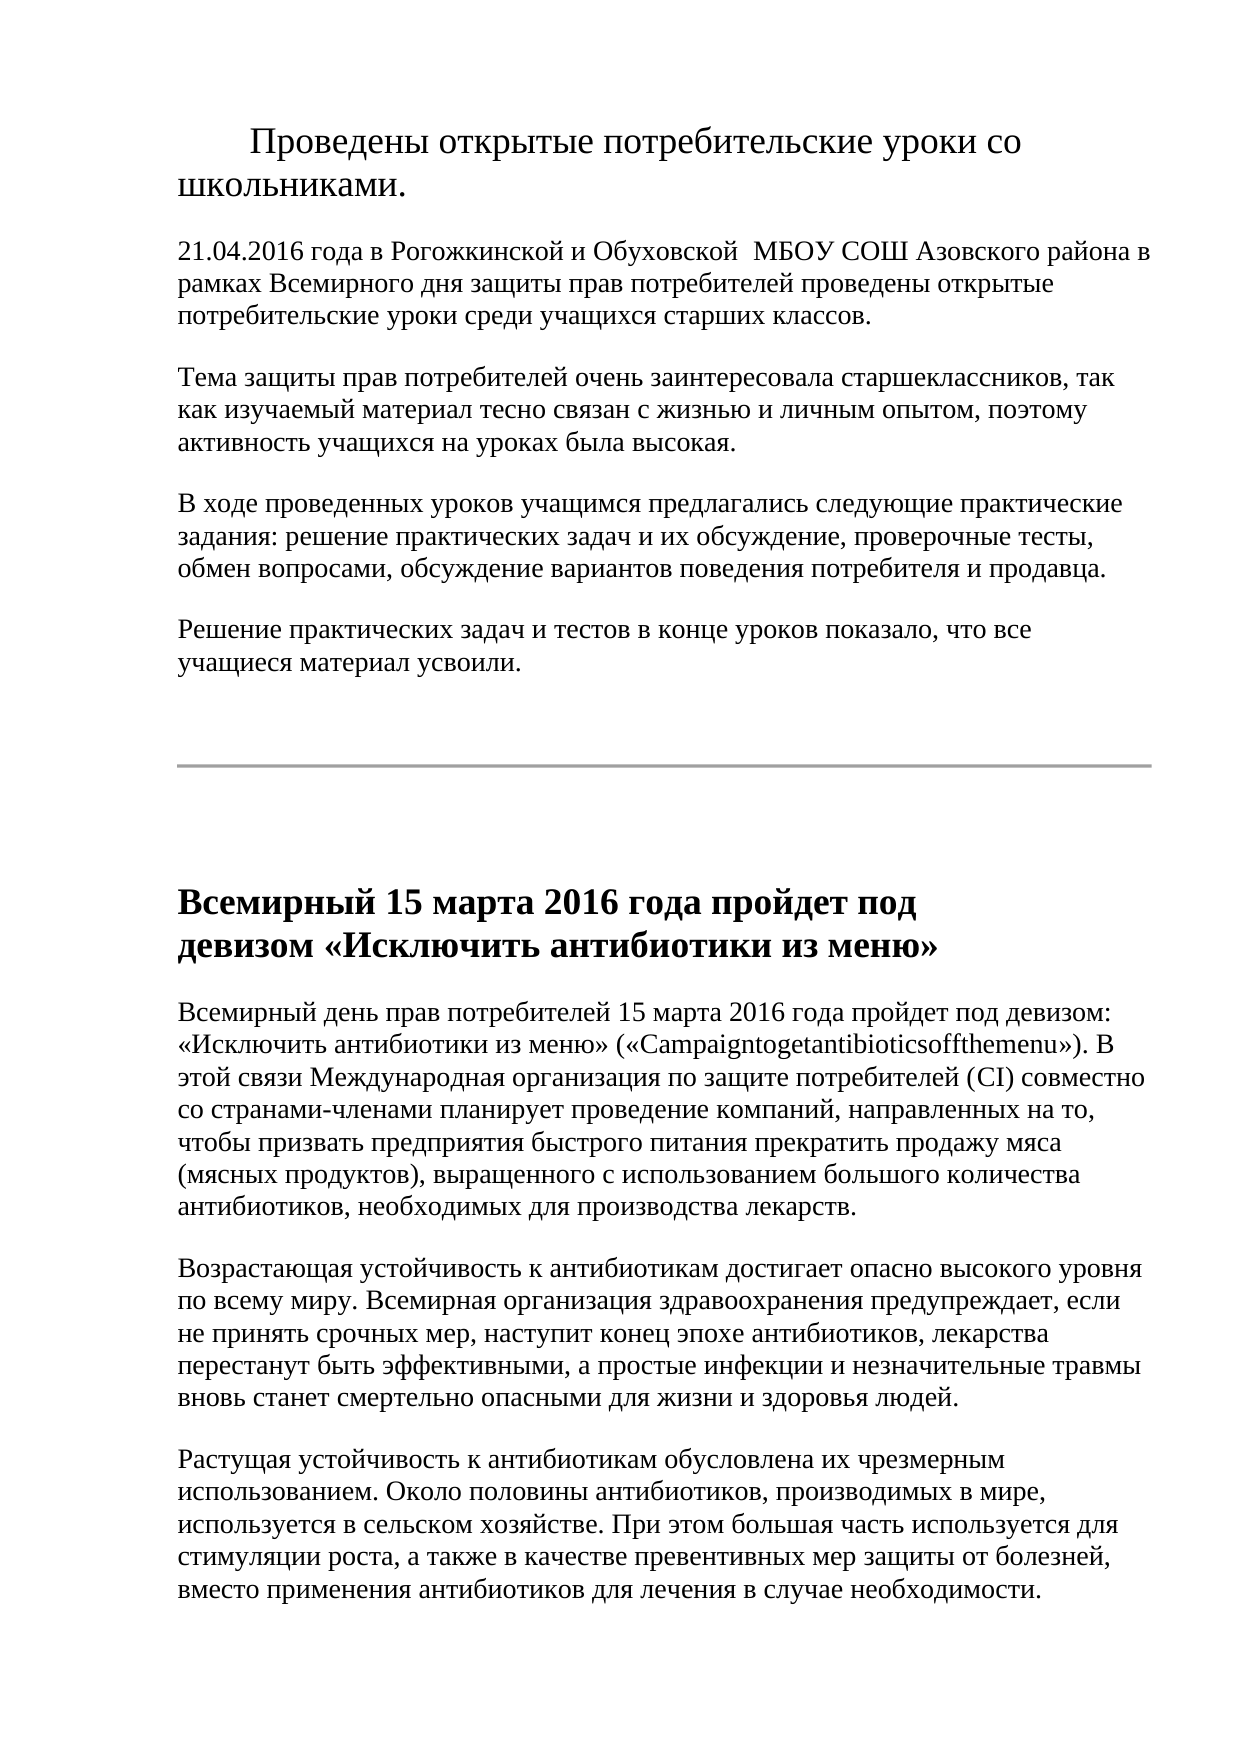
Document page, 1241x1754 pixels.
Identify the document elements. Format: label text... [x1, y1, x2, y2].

text Проведены открытые потребительские уроки со школьниками. [177, 118, 1152, 204]
text Возрастающая устойчивость к антибиотикам достигает опасно высокого уровня по всему миру. Всемирная организация здравоохранения предупреждает, если не принять срочных мер, наступит конец эпохе антибиотиков, лекарства перестанут быть эффективными, а простые инфекции и незначительные травмы вновь станет смертельно опасными для жизни и здоровья людей. [177, 1251, 1152, 1413]
text Растущая устойчивость к антибиотикам обусловлена их чрезмерным использованием. Около половины антибиотиков, производимых в мире, используется в сельском хозяйстве. При этом большая часть используется для стимуляции роста, а также в качестве превентивных мер защиты от болезней, вместо применения антибиотиков для лечения в случае необходимости. [177, 1442, 1152, 1604]
text Решение практических задач и тестов в конце уроков показало, что все учащиеся материал усвоили. [177, 613, 1152, 677]
text Тема защиты прав потребителей очень заинтересовала старшеклассников, так как изучаемый материал тесно связан с жизнью и личным опытом, поэтому активность учащихся на уроках была высокая. [177, 360, 1152, 457]
text Всемирный 15 марта 2016 года пройдет под девизом «Исключить антибиотики из меню» [177, 879, 1152, 966]
text В ходе проведенных уроков учащимся предлагались следующие практические задания: решение практических задач и их обсуждение, проверочные тесты, обмен вопросами, обсуждение вариантов поведения потребителя и продавца. [177, 486, 1152, 583]
text Всемирный день прав потребителей 15 марта 2016 года пройдет под девизом: «Исключить антибиотики из меню» («Campaigntogetantibioticsoffthemenu»). В этой связи Международная организация по защите потребителей (CI) совместно со странами-членами планирует проведение компаний, направленных на то, чтобы призвать предприятия быстрого питания прекратить продажу мяса (мясных продуктов), выращенного с использованием большого количества антибиотиков, необходимых для производства лекарств. [177, 995, 1152, 1222]
text 21.04.2016 года в Рогожкинской и Обуховской МБОУ СОШ Азовского района в рамках Всемирного дня защиты прав потребителей проведены открытые потребительские уроки среди учащихся старших классов. [177, 233, 1152, 331]
